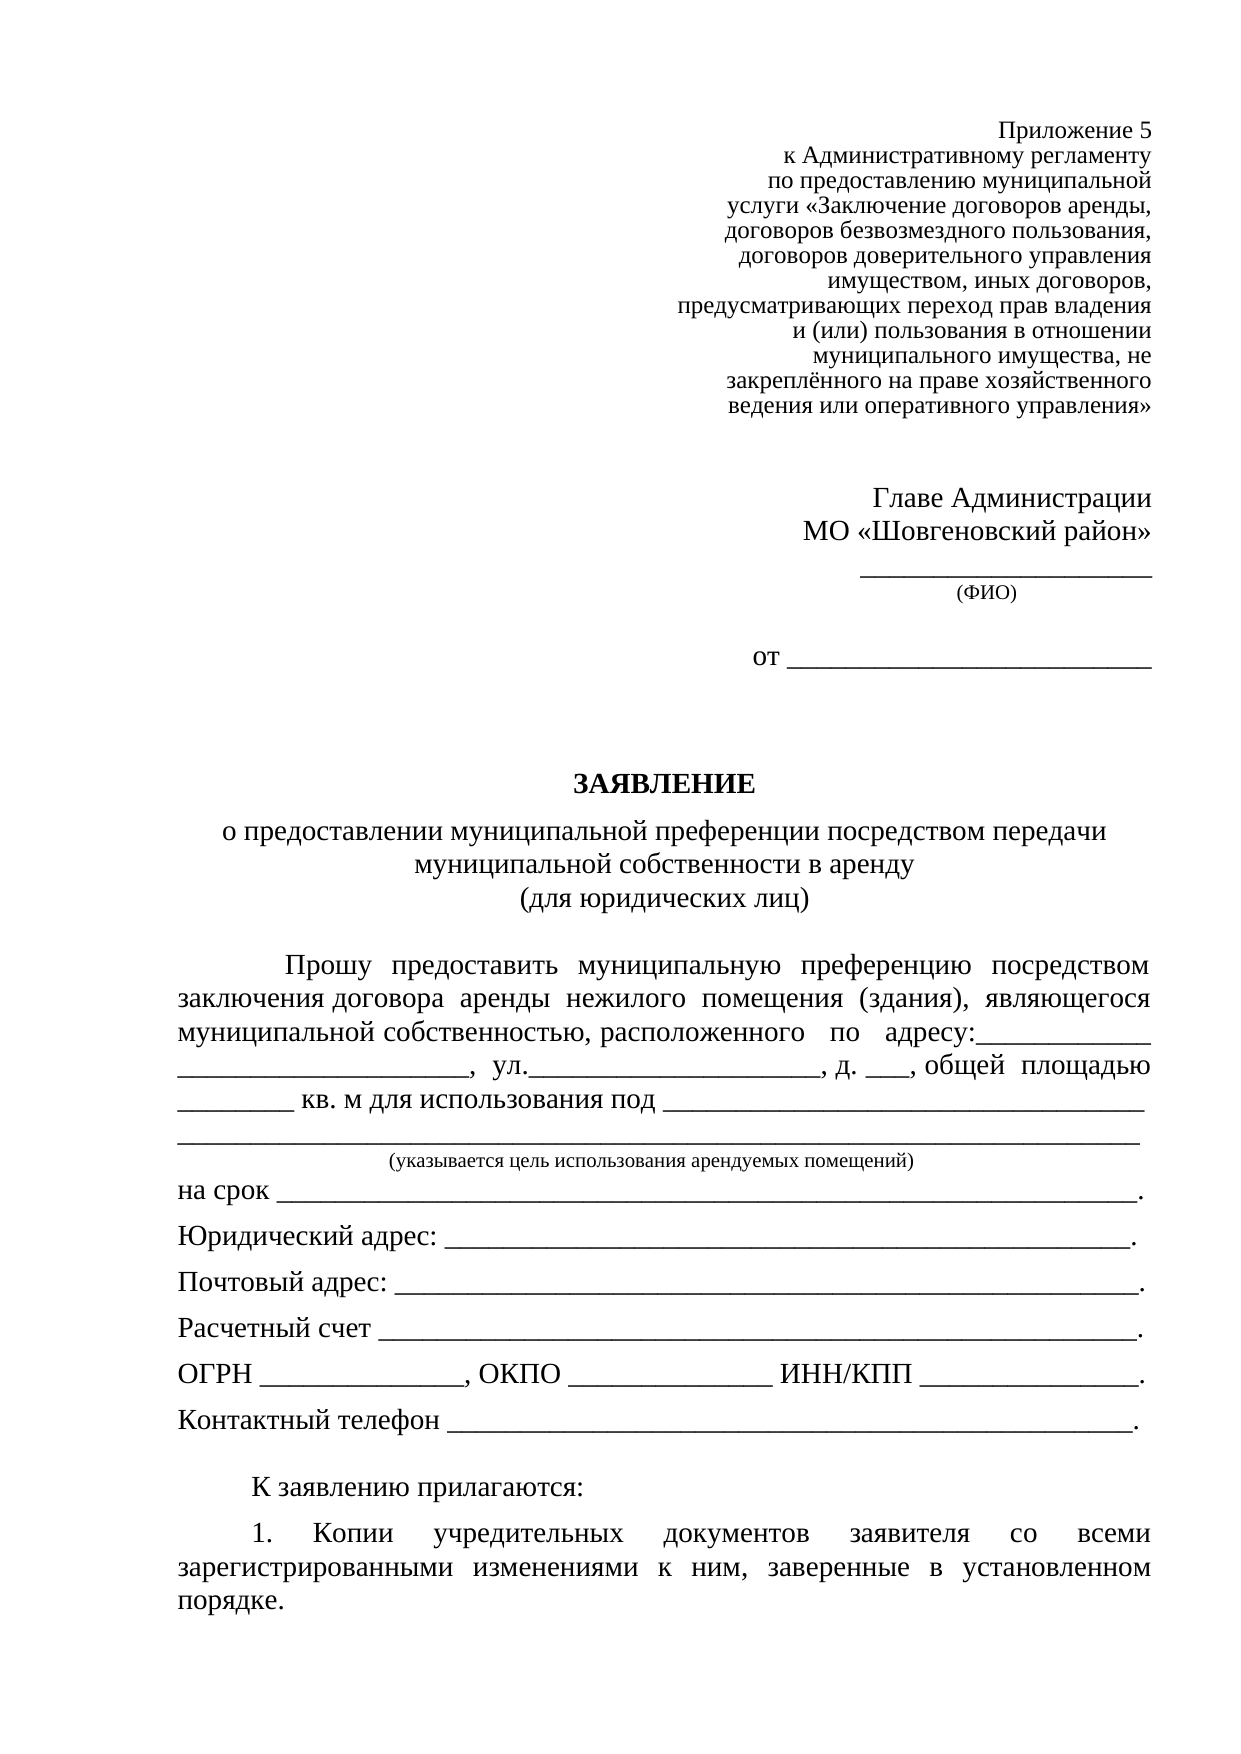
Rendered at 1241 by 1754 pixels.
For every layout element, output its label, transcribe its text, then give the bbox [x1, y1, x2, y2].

text по предоставлению муниципальной [665, 168, 1152, 193]
text __________________________________________________________________ [177, 1114, 1152, 1148]
text Прошу предоставить муниципальную преференцию посредством заключения договора аренды нежилого помещения (здания), являющегося муниципальной собственностью, расположенного по адресу:____________ ____________________, ул.____________________, д. ___, общей площадью ________ кв. м для использования под _________________________________ [177, 947, 1152, 1114]
text ЗАЯВЛЕНИЕ [177, 767, 1152, 800]
text о предоставлении муниципальной преференции посредством передачи [177, 813, 1152, 846]
text 1. Копии учредительных документов заявителя со всеми зарегистрированными изменениями к ним, заверенные в установленном порядке. [177, 1515, 1152, 1616]
text Контактный телефон _______________________________________________. [177, 1402, 1152, 1436]
text на срок ___________________________________________________________. [177, 1172, 1152, 1206]
text к Административному регламенту [665, 143, 1152, 168]
text Юридический адрес: _______________________________________________. [177, 1218, 1152, 1252]
text (для юридических лиц) [177, 880, 1152, 913]
text услуги «Заключение договоров аренды, договоров безвозмездного пользования, договоров доверительного управления имуществом, иных договоров, предусматривающих переход прав владения и (или) пользования в отношении муниципального имущества, не закреплённого на праве хозяйственного ведения или оперативного управления» [665, 193, 1152, 418]
text Приложение 5 [665, 118, 1152, 143]
text (указывается цель использования арендуемых помещений) [177, 1148, 1152, 1172]
text муниципальной собственности в аренду [177, 846, 1152, 880]
text ОГРН ______________, ОКПО ______________ ИНН/КПП _______________. [177, 1356, 1152, 1390]
text Почтовый адрес: ___________________________________________________. [177, 1264, 1152, 1298]
text от _________________________ [619, 638, 1152, 671]
text (ФИО) [665, 580, 1152, 604]
text К заявлению прилагаются: [177, 1469, 1152, 1503]
text Расчетный счет ____________________________________________________. [177, 1310, 1152, 1344]
text Главе Администрации [177, 480, 1152, 513]
text МО «Шовгеновский район» ____________________ [665, 513, 1152, 580]
